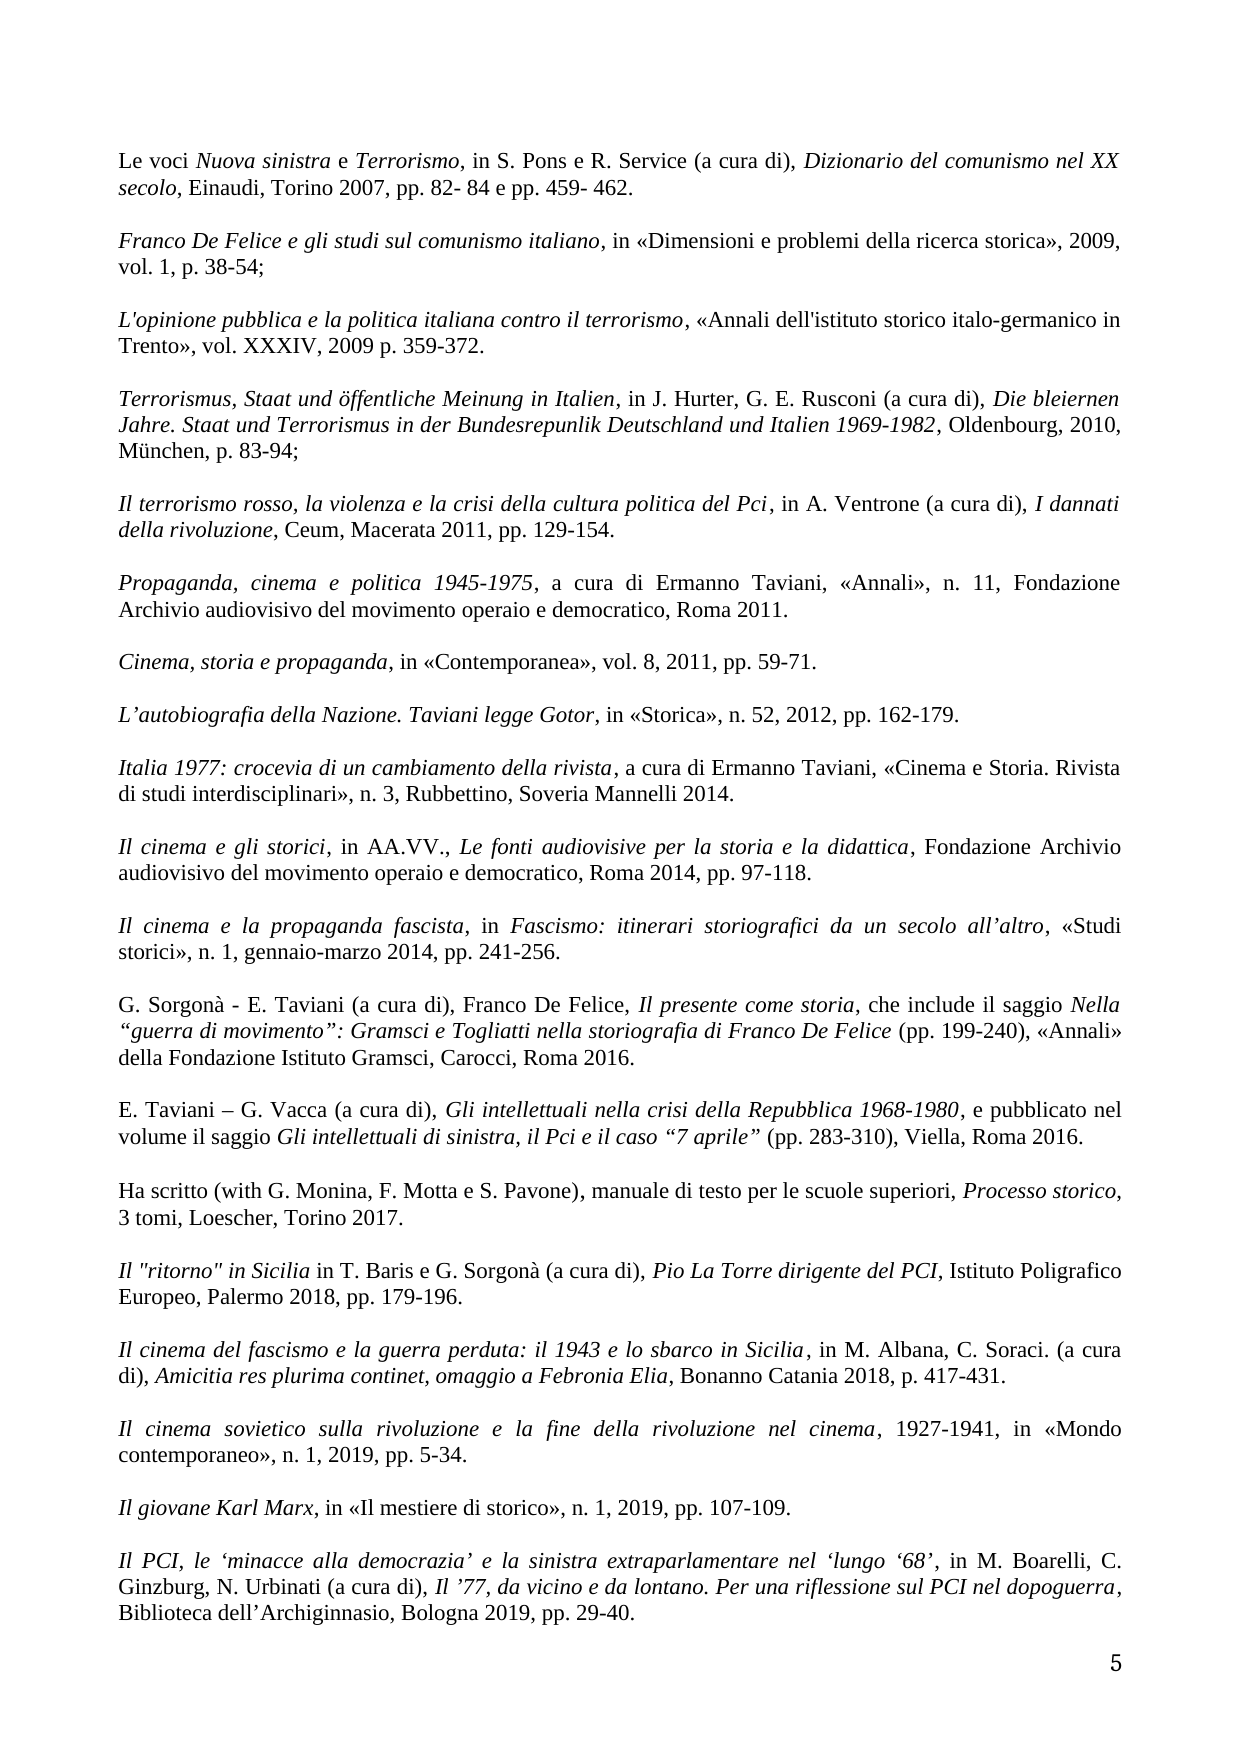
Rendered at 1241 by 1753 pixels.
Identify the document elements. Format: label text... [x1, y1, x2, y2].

text Cinema, storia e propaganda, in «Contemporanea», vol. 8, 2011, pp. 59-71. [118, 648, 1121, 675]
text Il PCI, le ‘minacce alla democrazia’ e la sinistra extraparlamentare nel ‘lungo ‘68’, in M. Boarelli, C. Ginzburg, N. Urbinati (a cura di), Il ’77, da vicino e da lontano. Per una riflessione sul PCI nel dopoguerra, Biblioteca dell’Archiginnasio, Bologna 2019, pp. 29-40. [118, 1547, 1122, 1626]
text Il giovane Karl Marx, in «Il mestiere di storico», n. 1, 2019, pp. 107-109. [118, 1494, 1122, 1520]
text Terrorismus, Staat und öffentliche Meinung in Italien, in J. Hurter, G. E. Rusconi (a cura di), Die bleiernen Jahre. Staat und Terrorismus in der Bundesrepunlik Deutschland und Italien 1969-1982, Oldenbourg, 2010, München, p. 83-94; [118, 385, 1121, 464]
text Franco De Felice e gli studi sul comunismo italiano, in «Dimensioni e problemi della ricerca storica», 2009, vol. 1, p. 38-54; [118, 227, 1121, 279]
text L'opinione pubblica e la politica italiana contro il terrorismo, «Annali dell'istituto storico italo-germanico in Trento», vol. XXXIV, 2009 p. 359-372. [118, 306, 1121, 358]
text Il "ritorno" in Sicilia in T. Baris e G. Sorgonà (a cura di), Pio La Torre dirigente del PCI, Istituto Poligrafico Europeo, Palermo 2018, pp. 179-196. [118, 1257, 1122, 1309]
text Italia 1977: crocevia di un cambiamento della rivista, a cura di Ermanno Taviani, «Cinema e Storia. Rivista di studi interdisciplinari», n. 3, Rubbettino, Soveria Mannelli 2014. [118, 754, 1121, 806]
text G. Sorgonà - E. Taviani (a cura di), Franco De Felice, Il presente come storia, che include il saggio Nella “guerra di movimento”: Gramsci e Togliatti nella storiografia di Franco De Felice (pp. 199-240), «Annali» della Fondazione Istituto Gramsci, Carocci, Roma 2016. [118, 991, 1122, 1070]
text Il terrorismo rosso, la violenza e la crisi della cultura politica del Pci, in A. Ventrone (a cura di), I dannati della rivoluzione, Ceum, Macerata 2011, pp. 129-154. [118, 490, 1121, 543]
text E. Taviani – G. Vacca (a cura di), Gli intellettuali nella crisi della Repubblica 1968-1980, e pubblicato nel volume il saggio Gli intellettuali di sinistra, il Pci e il caso “7 aprile” (pp. 283-310), Viella, Roma 2016. [118, 1096, 1122, 1149]
text L’autobiografia della Nazione. Taviani legge Gotor, in «Storica», n. 52, 2012, pp. 162-179. [118, 701, 1121, 727]
text Il cinema e la propaganda fascista, in Fascismo: itinerari storiografici da un secolo all’altro, «Studi storici», n. 1, gennaio-marzo 2014, pp. 241-256. [118, 912, 1121, 964]
text Le voci Nuova sinistra e Terrorismo, in S. Pons e R. Service (a cura di), Dizionario del comunismo nel XX secolo, Einaudi, Torino 2007, pp. 82- 84 e pp. 459- 462. [118, 148, 1121, 200]
text Il cinema e gli storici, in AA.VV., Le fonti audiovisive per la storia e la didattica, Fondazione Archivio audiovisivo del movimento operaio e democratico, Roma 2014, pp. 97-118. [118, 833, 1121, 886]
text Propaganda, cinema e politica 1945-1975, a cura di Ermanno Taviani, «Annali», n. 11, Fondazione Archivio audiovisivo del movimento operaio e democratico, Roma 2011. [118, 569, 1121, 622]
text Ha scritto (with G. Monina, F. Motta e S. Pavone), manuale di testo per le scuole superiori, Processo storico, 3 tomi, Loescher, Torino 2017. [118, 1175, 1122, 1231]
text Il cinema sovietico sulla rivoluzione e la fine della rivoluzione nel cinema, 1927-1941, in «Mondo contemporaneo», n. 1, 2019, pp. 5-34. [118, 1415, 1122, 1468]
text Il cinema del fascismo e la guerra perduta: il 1943 e lo sbarco in Sicilia, in M. Albana, C. Soraci. (a cura di), Amicitia res plurima continet, omaggio a Febronia Elia, Bonanno Catania 2018, p. 417-431. [118, 1336, 1122, 1389]
